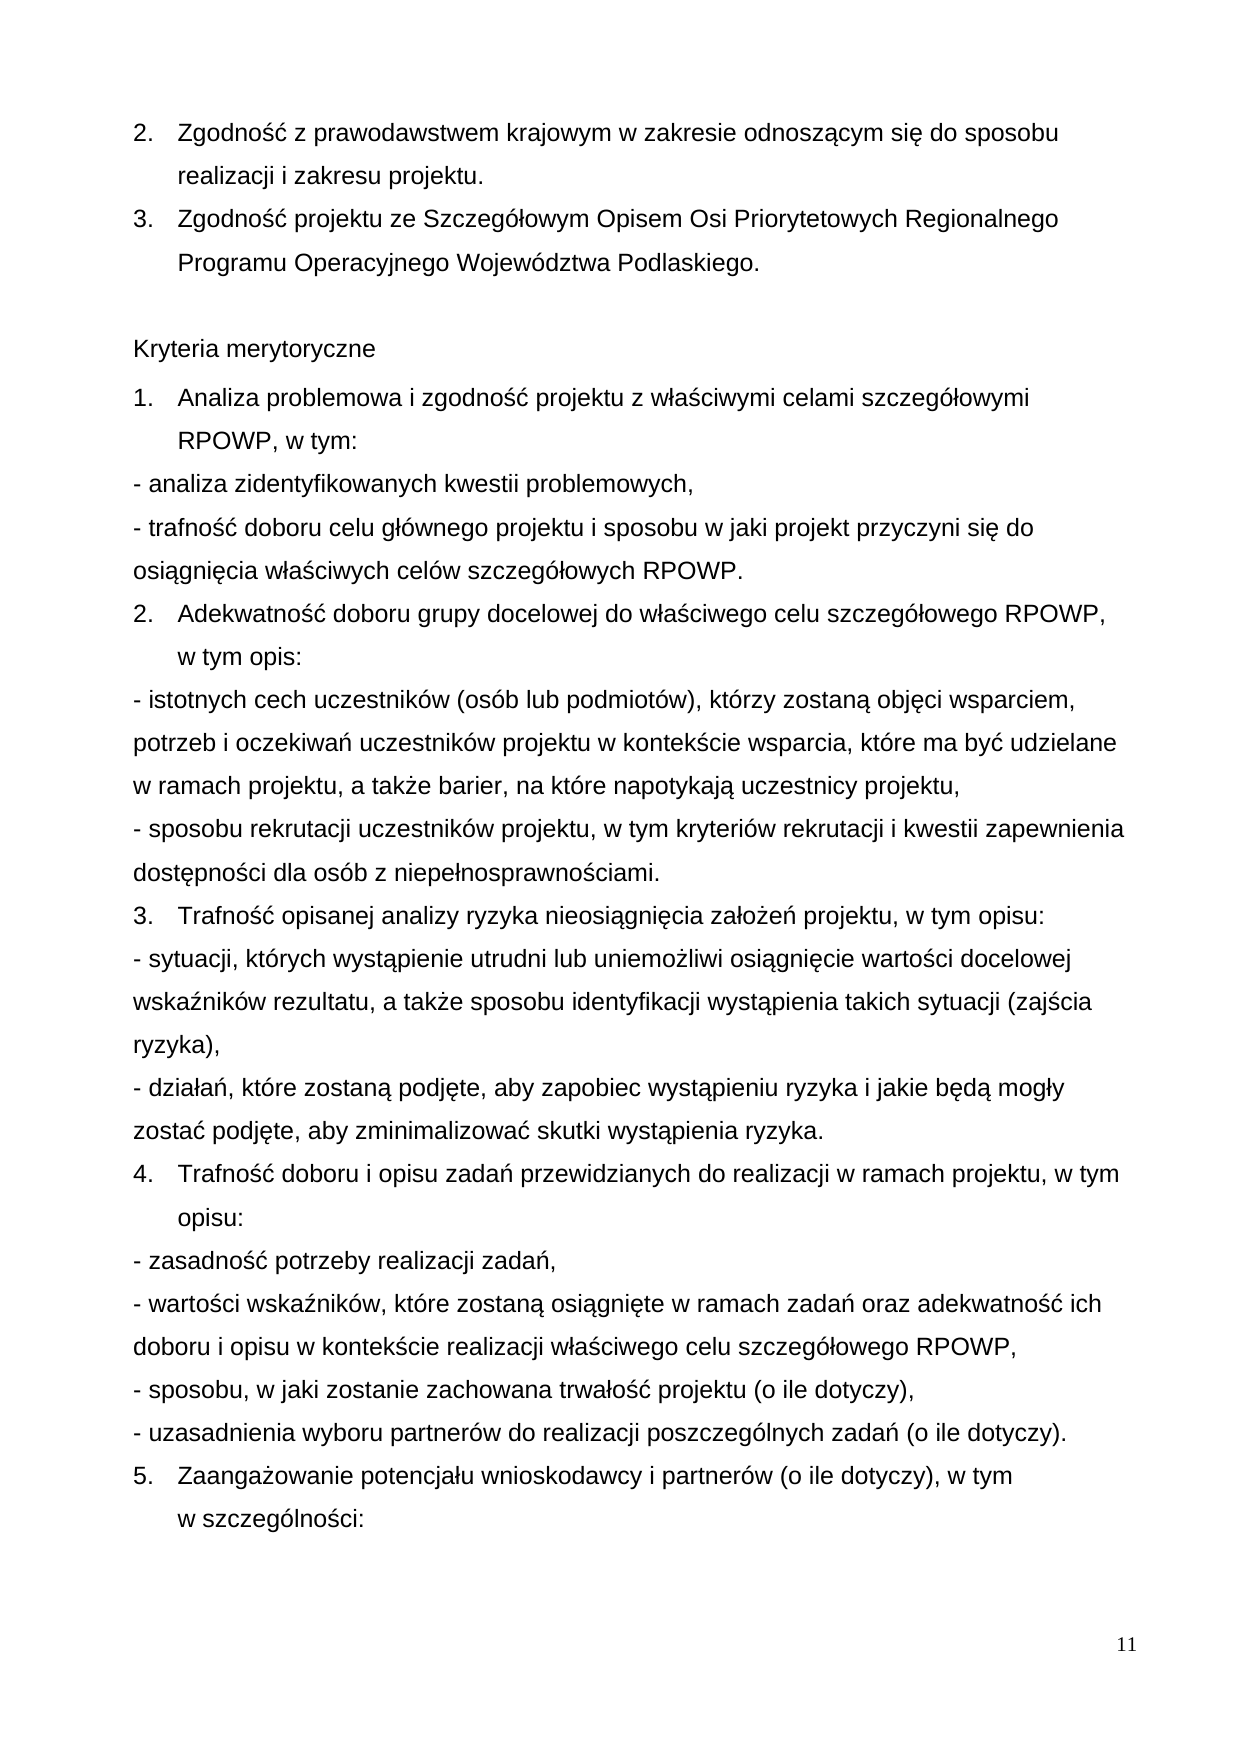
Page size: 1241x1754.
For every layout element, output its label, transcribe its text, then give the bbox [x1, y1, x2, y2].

list Adekwatność doboru grupy docelowej do właściwego celu szczegółowego RPOWP, w tym opis: [133, 599, 1137, 671]
text Kryteria merytoryczne [133, 334, 1137, 362]
list - trafność doboru celu głównego projektu i sposobu w jaki projekt przyczyni się do osiągnięcia właściwych celów szczegółowych RPOWP. [133, 512, 1137, 584]
list - sposobu rekrutacji uczestników projektu, w tym kryteriów rekrutacji i kwestii zapewnienia dostępności dla osób z niepełnosprawnościami. [133, 814, 1137, 886]
list - sytuacji, których wystąpienie utrudni lub uniemożliwi osiągnięcie wartości docelowej wskaźników rezultatu, a także sposobu identyfikacji wystąpienia takich sytuacji (zajścia ryzyka), [133, 944, 1137, 1059]
list - analiza zidentyfikowanych kwestii problemowych, [133, 469, 1137, 498]
list - wartości wskaźników, które zostaną osiągnięte w ramach zadań oraz adekwatność ich doboru i opisu w kontekście realizacji właściwego celu szczegółowego RPOWP, [133, 1289, 1137, 1361]
list Trafność doboru i opisu zadań przewidzianych do realizacji w ramach projektu, w tym opisu: [133, 1159, 1137, 1231]
list Zaangażowanie potencjału wnioskodawcy i partnerów (o ile dotyczy), w tym w szczególności: [133, 1461, 1137, 1533]
list Zgodność projektu ze Szczegółowym Opisem Osi Priorytetowych Regionalnego Programu Operacyjnego Województwa Podlaskiego. [133, 204, 1137, 276]
list Trafność opisanej analizy ryzyka nieosiągnięcia założeń projektu, w tym opisu: [133, 901, 1137, 929]
list - działań, które zostaną podjęte, aby zapobiec wystąpieniu ryzyka i jakie będą mogły zostać podjęte, aby zminimalizować skutki wystąpienia ryzyka. [133, 1073, 1137, 1145]
list - istotnych cech uczestników (osób lub podmiotów), którzy zostaną objęci wsparciem, potrzeb i oczekiwań uczestników projektu w kontekście wsparcia, które ma być udzielane w ramach projektu, a także barier, na które napotykają uczestnicy projektu, [133, 685, 1137, 800]
list - zasadność potrzeby realizacji zadań, [133, 1246, 1137, 1274]
list Analiza problemowa i zgodność projektu z właściwymi celami szczegółowymi RPOWP, w tym: [133, 383, 1137, 455]
list - sposobu, w jaki zostanie zachowana trwałość projektu (o ile dotyczy), [133, 1375, 1137, 1404]
list - uzasadnienia wyboru partnerów do realizacji poszczególnych zadań (o ile dotyczy). [133, 1418, 1137, 1447]
list Zgodność z prawodawstwem krajowym w zakresie odnoszącym się do sposobu realizacji i zakresu projektu. [133, 118, 1137, 190]
